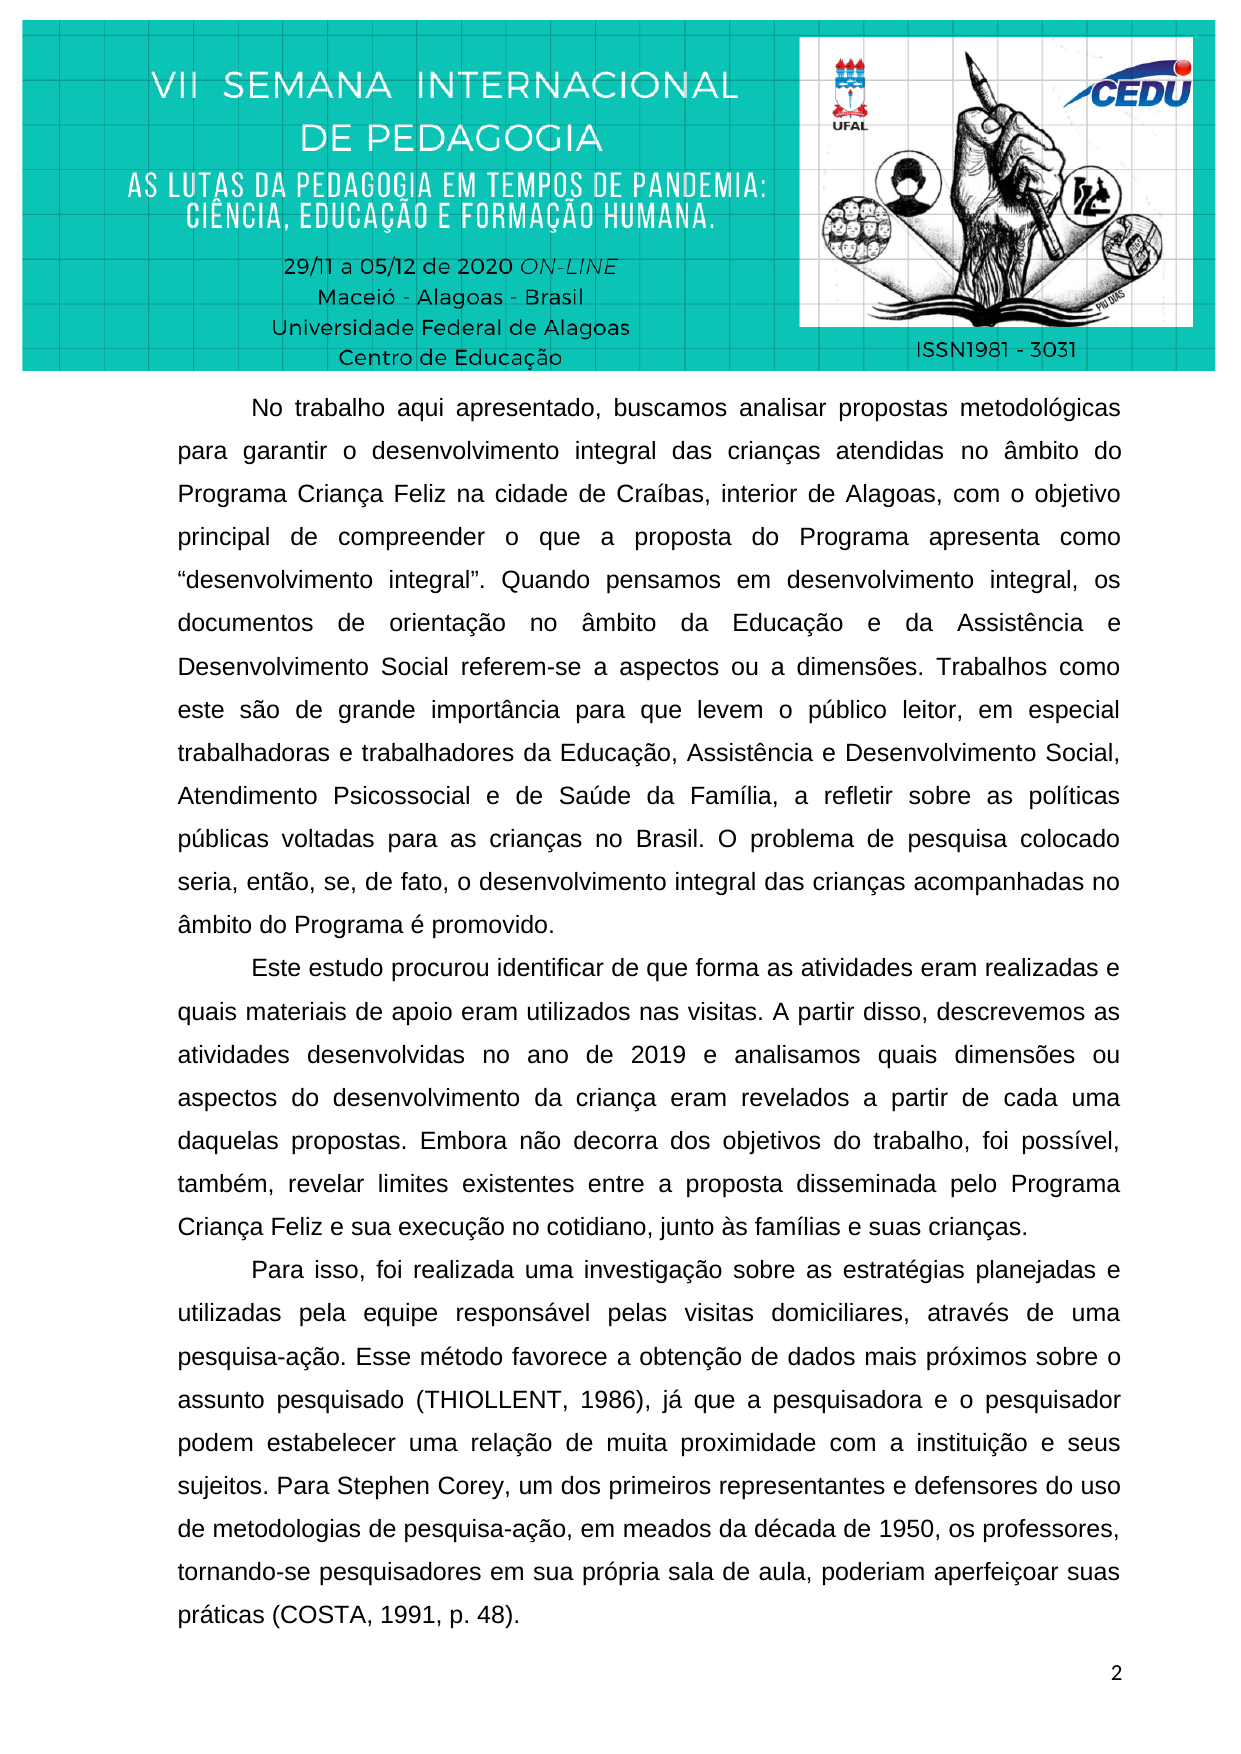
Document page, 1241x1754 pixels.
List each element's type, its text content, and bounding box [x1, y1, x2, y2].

text Para isso, foi realizada uma investigação sobre as estratégias planejadas e utilizadas pela equipe responsável pelas visitas domiciliares, através de uma pesquisa-ação. Esse método favorece a obtenção de dados mais próximos sobre o assunto pesquisado (THIOLLENT, 1986), já que a pesquisadora e o pesquisador podem estabelecer uma relação de muita proximidade com a instituição e seus sujeitos. Para Stephen Corey, um dos primeiros representantes e defensores do uso de metodologias de pesquisa-ação, em meados da década de 1950, os professores, tornando-se pesquisadores em sua própria sala de aula, poderiam aperfeiçoar suas práticas (COSTA, 1991, p. 48). [177, 1255, 1122, 1629]
text Este estudo procurou identificar de que forma as atividades eram realizadas e quais materiais de apoio eram utilizados nas visitas. A partir disso, descrevemos as atividades desenvolvidas no ano de 2019 e analisamos quais dimensões ou aspectos do desenvolvimento da criança eram revelados a partir de cada uma daquelas propostas. Embora não decorra dos objetivos do trabalho, foi possível, também, revelar limites existentes entre a proposta disseminada pelo Programa Criança Feliz e sua execução no cotidiano, junto às famílias e suas crianças. [177, 953, 1122, 1241]
picture [21, 20, 1214, 371]
text No trabalho aqui apresentado, buscamos analisar propostas metodológicas para garantir o desenvolvimento integral das crianças atendidas no âmbito do Programa Criança Feliz na cidade de Craíbas, interior de Alagoas, com o objetivo principal de compreender o que a proposta do Programa apresenta como “desenvolvimento integral”. Quando pensamos em desenvolvimento integral, os documentos de orientação no âmbito da Educação e da Assistência e Desenvolvimento Social referem-se a aspectos ou a dimensões. Trabalhos como este são de grande importância para que levem o público leitor, em especial trabalhadoras e trabalhadores da Educação, Assistência e Desenvolvimento Social, Atendimento Psicossocial e de Saúde da Família, a refletir sobre as políticas públicas voltadas para as crianças no Brasil. O problema de pesquisa colocado seria, então, se, de fato, o desenvolvimento integral das crianças acompanhadas no âmbito do Programa é promovido. [177, 371, 1122, 939]
